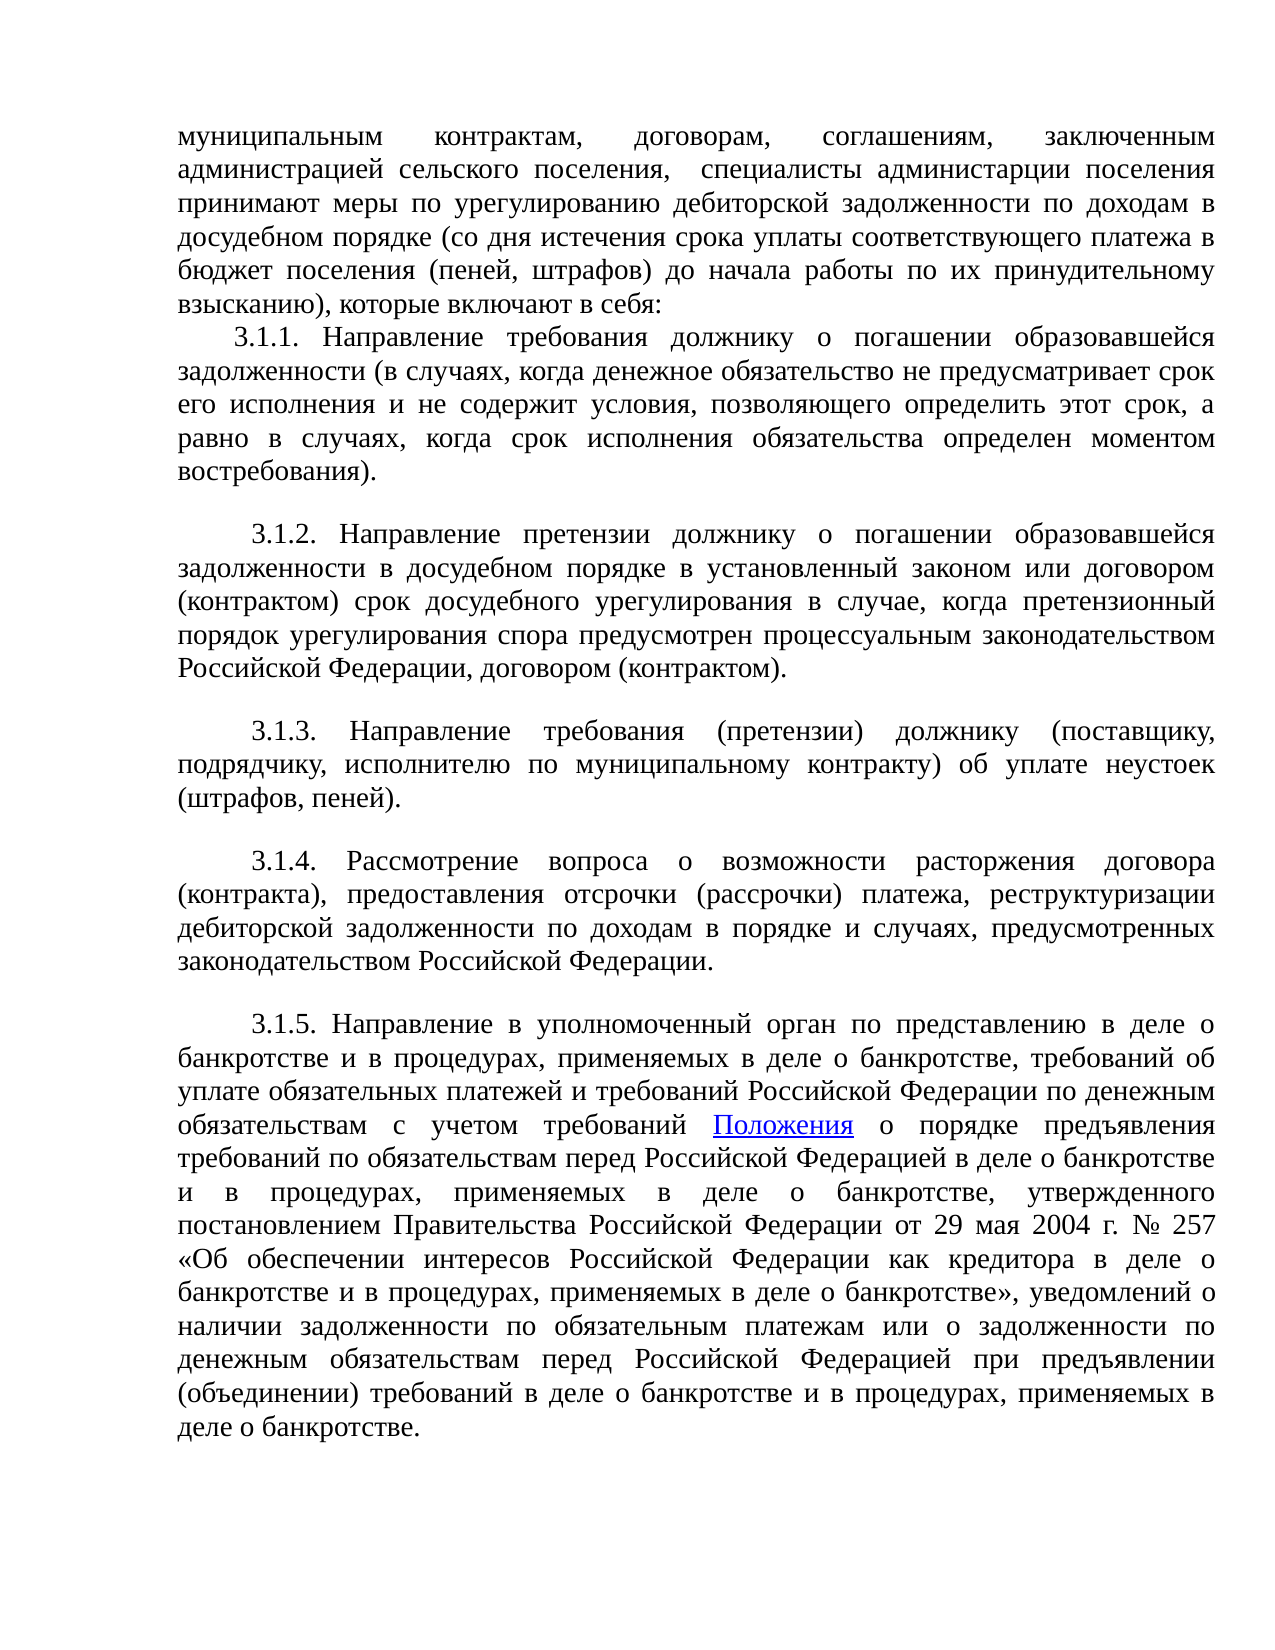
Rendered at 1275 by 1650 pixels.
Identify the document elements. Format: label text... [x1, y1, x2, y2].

text 3.1.2. Направление претензии должнику о погашении образовавшейся задолженности в досудебном порядке в установленный законом или договором (контрактом) срок досудебного урегулирования в случае, когда претензионный порядок урегулирования спора предусмотрен процессуальным законодательством Российской Федерации, договором (контрактом). [177, 516, 1216, 684]
text 3.1.1. Направление требования должнику о погашении образовавшейся задолженности (в случаях, когда денежное обязательство не предусматривает срок его исполнения и не содержит условия, позволяющего определить этот срок, а равно в случаях, когда срок исполнения обязательства определен моментом востребования). [177, 319, 1216, 487]
text 3.1.5. Направление в уполномоченный орган по представлению в деле о банкротстве и в процедурах, применяемых в деле о банкротстве, требований об уплате обязательных платежей и требований Российской Федерации по денежным обязательствам с учетом требований Положения о порядке предъявления требований по обязательствам перед Российской Федерацией в деле о банкротстве и в процедурах, применяемых в деле о банкротстве, утвержденного постановлением Правительства Российской Федерации от 29 мая 2004 г. № 257 «Об обеспечении интересов Российской Федерации как кредитора в деле о банкротстве и в процедурах, применяемых в деле о банкротстве», уведомлений о наличии задолженности по обязательным платежам или о задолженности по денежным обязательствам перед Российской Федерацией при предъявлении (объединении) требований в деле о банкротстве и в процедурах, применяемых в деле о банкротстве. [177, 1006, 1216, 1442]
text 3.1.4. Рассмотрение вопроса о возможности расторжения договора (контракта), предоставления отсрочки (рассрочки) платежа, реструктуризации дебиторской задолженности по доходам в порядке и случаях, предусмотренных законодательством Российской Федерации. [177, 843, 1216, 977]
text 3.1.3. Направление требования (претензии) должнику (поставщику, подрядчику, исполнителю по муниципальному контракту) об уплате неустоек (штрафов, пеней). [177, 713, 1216, 814]
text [177, 118, 1216, 319]
